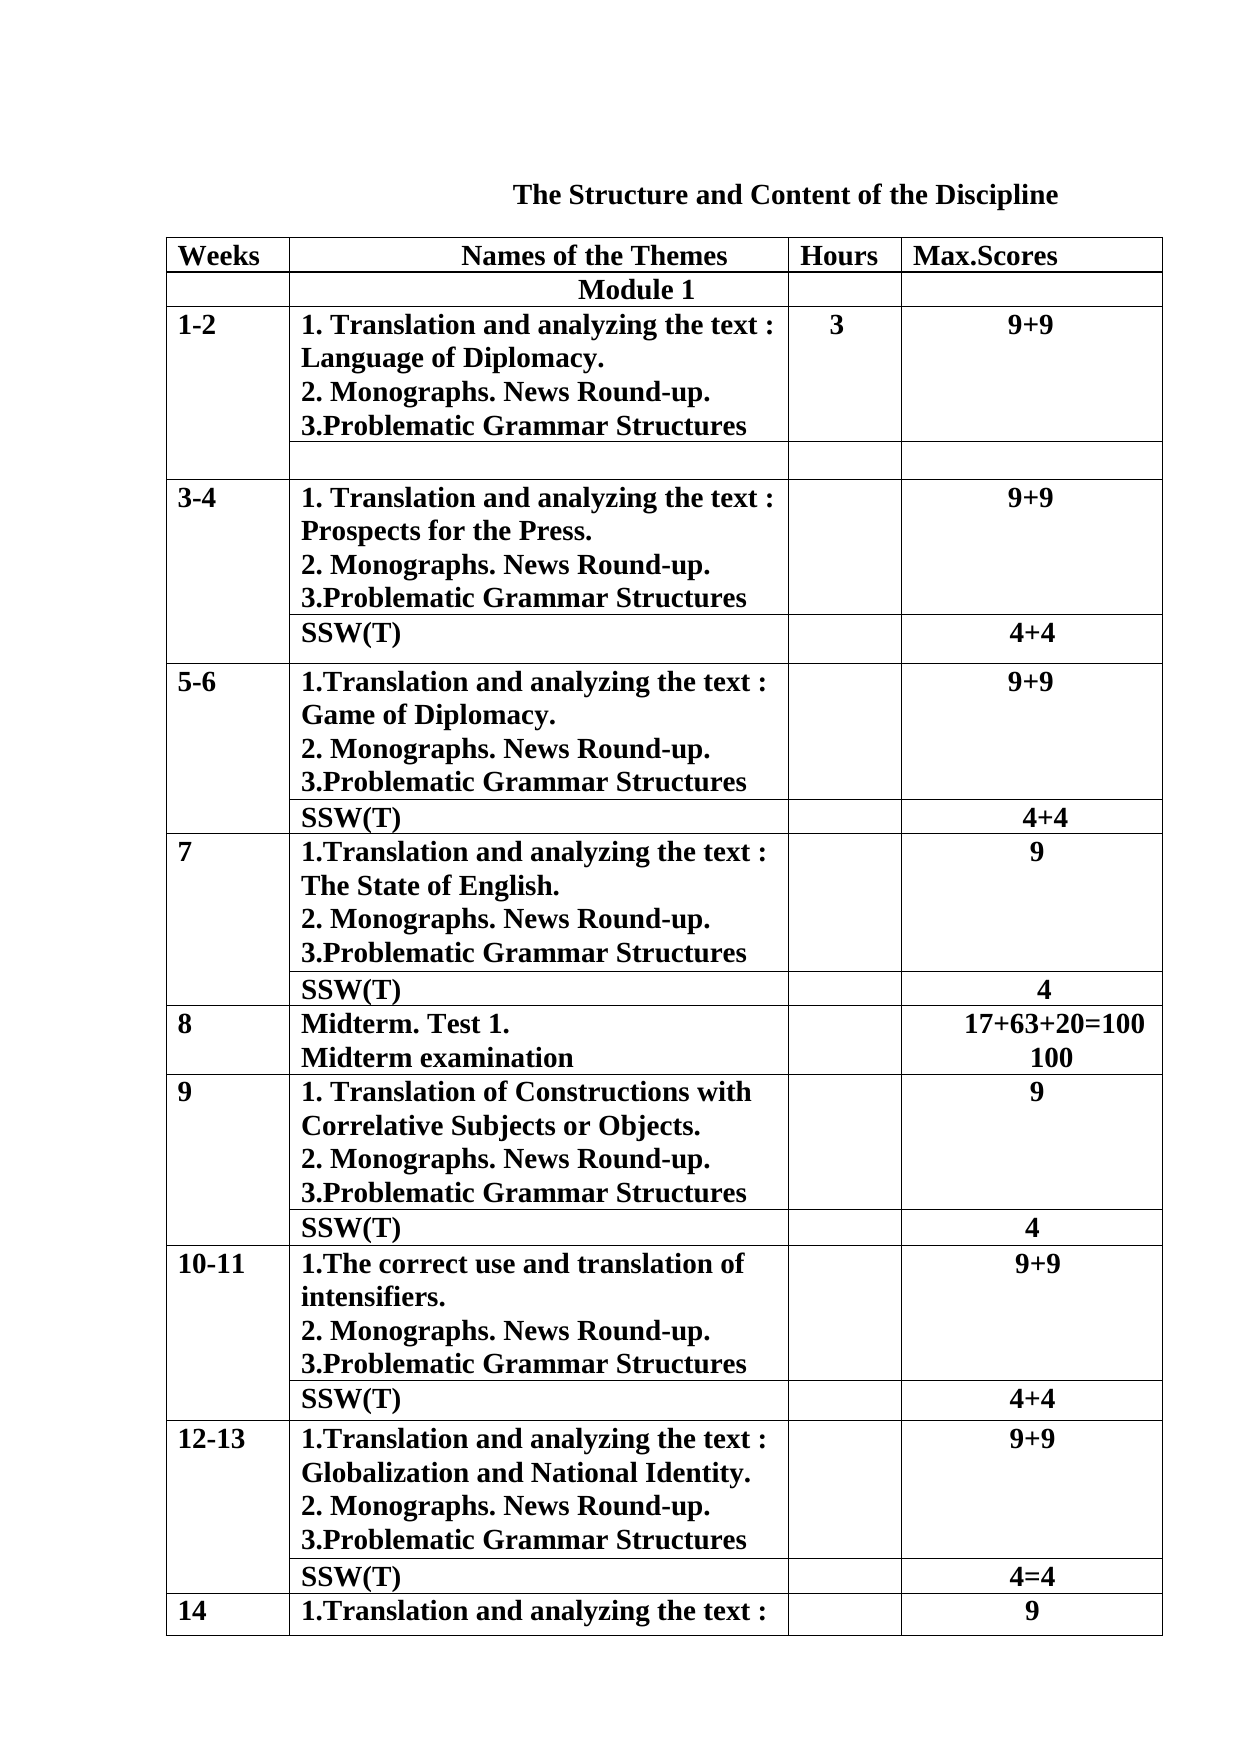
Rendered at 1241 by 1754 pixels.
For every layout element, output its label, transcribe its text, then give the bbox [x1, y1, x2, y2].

table_cell 9 [167, 1075, 289, 1245]
table_cell [789, 442, 901, 479]
table_cell 1.The correct use and translation of intensifiers. 2. Monographs. News Round-up. 3.Problematic Grammar Structures [290, 1246, 788, 1380]
table_cell [789, 1075, 901, 1209]
table_cell 12-13 [167, 1421, 289, 1592]
table_cell [789, 1006, 901, 1073]
table_cell 14 [167, 1594, 289, 1635]
table_cell 9+9 [902, 307, 1162, 441]
table_cell 17+63+20=100 100 [902, 1006, 1162, 1073]
table_cell 9 [902, 834, 1162, 971]
table_cell [789, 615, 901, 663]
table_cell 4=4 [902, 1559, 1162, 1592]
table_cell [789, 972, 901, 1005]
table_cell 9+9 [902, 664, 1162, 799]
table_header Max.Scores [902, 238, 1162, 271]
table_cell SSW(T) [290, 1381, 788, 1420]
table_header Weeks [167, 238, 289, 271]
table_cell SSW(T) [290, 1559, 788, 1592]
table_cell 9+9 [902, 1246, 1162, 1380]
table_cell Midterm. Test 1. Midterm examination [290, 1006, 788, 1073]
text The Structure and Content of the Discipline [177, 177, 1152, 211]
table_cell SSW(T) [290, 972, 788, 1005]
table_cell 4+4 [902, 615, 1162, 663]
table_cell [789, 1381, 901, 1420]
table_cell [789, 834, 901, 971]
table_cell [290, 1594, 788, 1635]
table_cell SSW(T) [290, 1210, 788, 1245]
table_cell [789, 1210, 901, 1245]
table_cell Module 1 [290, 273, 788, 306]
table_cell 5-6 [167, 664, 289, 833]
table_cell 8 [167, 1006, 289, 1073]
table_cell SSW(T) [290, 800, 788, 833]
table_cell 1.Translation and analyzing the text : Game of Diplomacy. 2. Monographs. News Round-up. 3.Problematic Grammar Structures [290, 664, 788, 799]
table_cell 4 [902, 972, 1162, 1005]
table_cell 4+4 [902, 800, 1162, 833]
table_cell 1.Translation and analyzing the text : Globalization and National Identity. 2. Monographs. News Round-up. 3.Problematic Grammar Structures [290, 1421, 788, 1558]
table_cell 1. Translation and analyzing the text : Prospects for the Press. 2. Monographs. News Round-up. 3.Problematic Grammar Structures [290, 480, 788, 614]
table_header Hours [789, 238, 901, 271]
table_cell [789, 1246, 901, 1380]
table_cell 9 [902, 1075, 1162, 1209]
table_cell [167, 273, 289, 306]
table_cell [789, 800, 901, 833]
table_cell [789, 1594, 901, 1635]
table_cell [789, 273, 901, 306]
table_cell [789, 1559, 901, 1592]
table_cell SSW(T) [290, 615, 788, 663]
table_cell 3 [789, 307, 901, 441]
table_cell 9 [902, 1594, 1162, 1635]
table_cell [789, 1421, 901, 1558]
table_cell 1.Translation and analyzing the text : The State of English. 2. Monographs. News Round-up. 3.Problematic Grammar Structures [290, 834, 788, 971]
table_header Names of the Themes [290, 238, 788, 271]
table_cell [290, 442, 788, 479]
table_cell 9+9 [902, 1421, 1162, 1558]
table_cell 4+4 [902, 1381, 1162, 1420]
table_cell [902, 273, 1162, 306]
table_cell 1. Translation and analyzing the text : Language of Diplomacy. 2. Monographs. News Round-up. 3.Problematic Grammar Structures [290, 307, 788, 441]
table_cell [902, 442, 1162, 479]
table_cell 1. Translation of Constructions with Correlative Subjects or Objects. 2. Monographs. News Round-up. 3.Problematic Grammar Structures [290, 1075, 788, 1209]
table_cell 4 [902, 1210, 1162, 1245]
table_cell 1-2 [167, 307, 289, 479]
table_cell 3-4 [167, 480, 289, 663]
table_cell 10-11 [167, 1246, 289, 1420]
table_cell [789, 480, 901, 614]
table_cell [789, 664, 901, 799]
table_cell 9+9 [902, 480, 1162, 614]
table_cell 7 [167, 834, 289, 1005]
